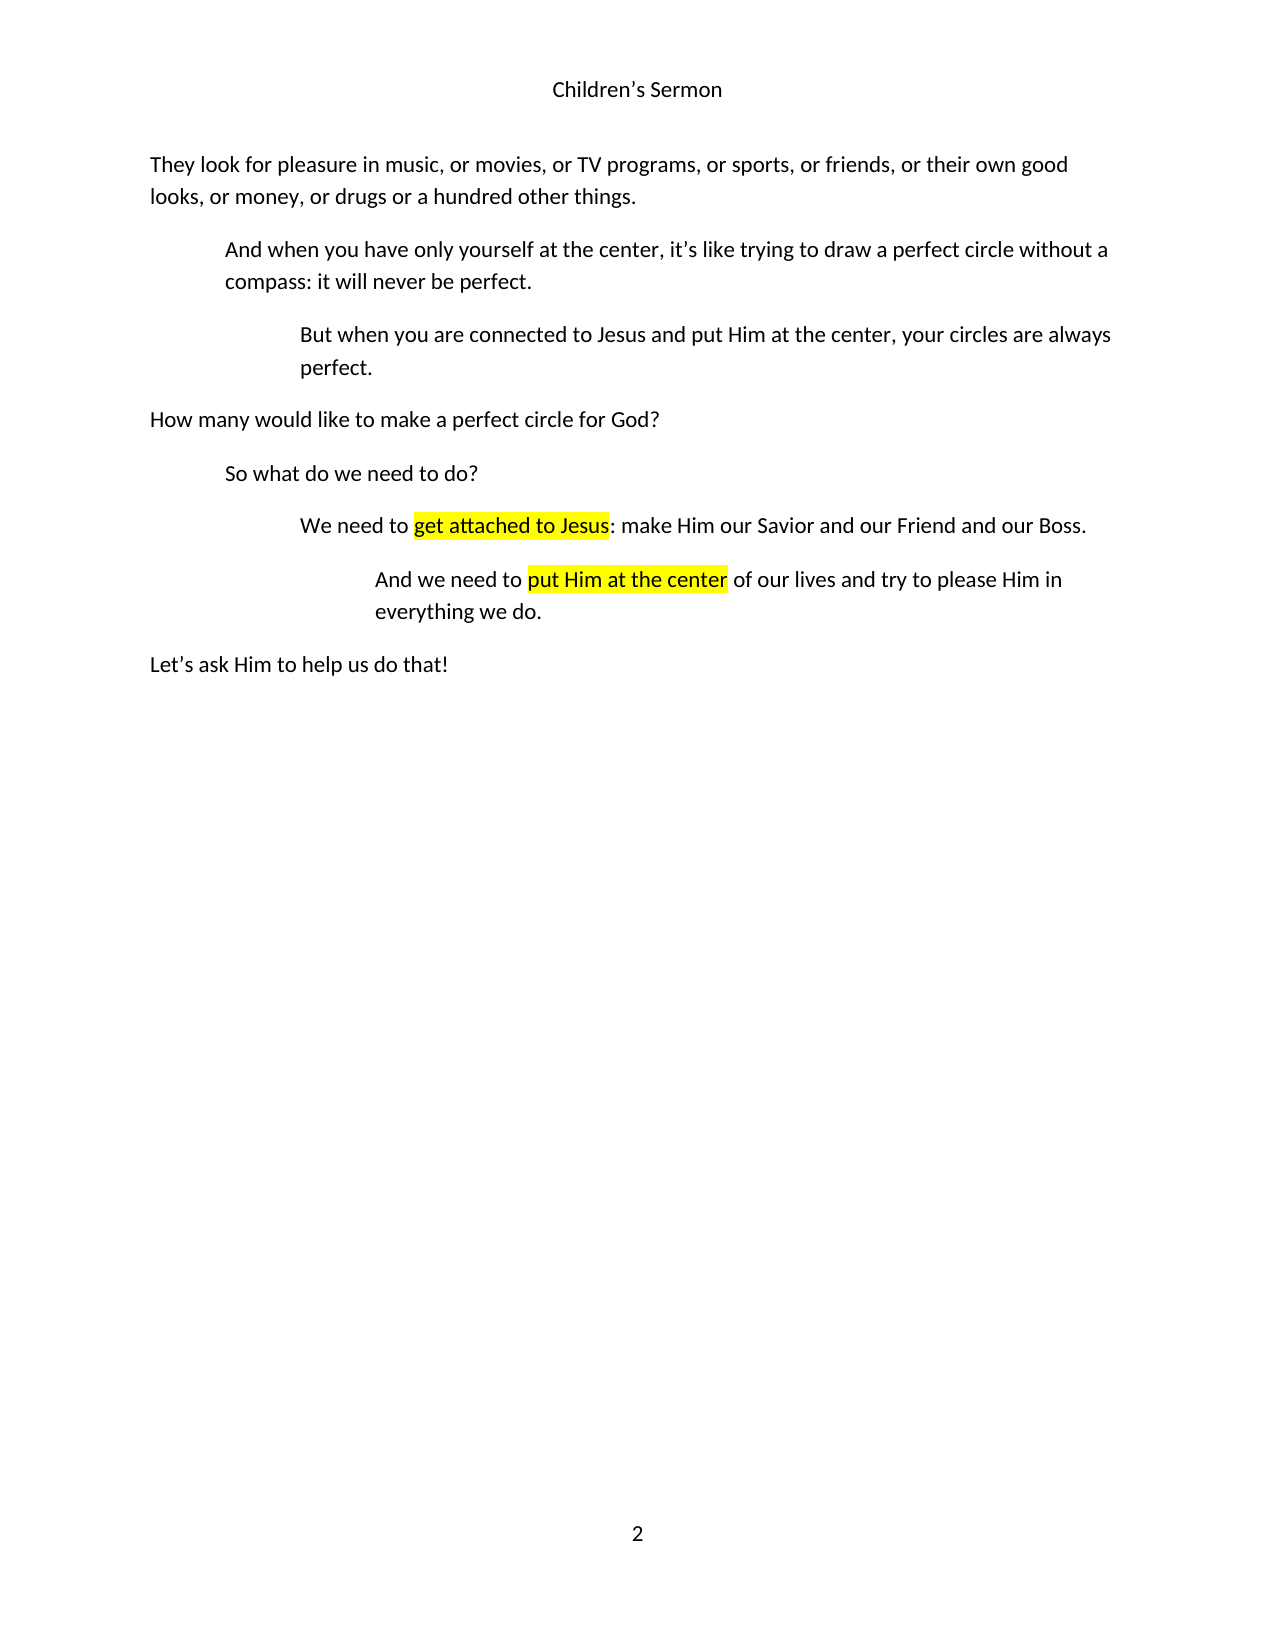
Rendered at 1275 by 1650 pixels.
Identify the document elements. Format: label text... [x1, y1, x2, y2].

text But when you are connected to Jesus and put Him at the center, your circles are always perfect. [300, 320, 1125, 381]
text So what do we need to do? [225, 459, 1125, 487]
text We need to get attached to Jesus: make Him our Savior and our Friend and our Boss. [609, 512, 1125, 540]
text And when you have only yourself at the center, it’s like trying to draw a perfect circle without a compass: it will never be perfect. [225, 235, 1125, 295]
text They look for pleasure in music, or movies, or TV programs, or sports, or friends, or their own good looks, or money, or drugs or a hundred other things. [150, 150, 1125, 210]
text Let’s ask Him to help us do that! [150, 650, 1125, 678]
text And we need to put Him at the center of our lives and try to please Him in everything we do. [375, 565, 1125, 625]
text How many would like to make a perfect circle for God? [150, 406, 1125, 434]
